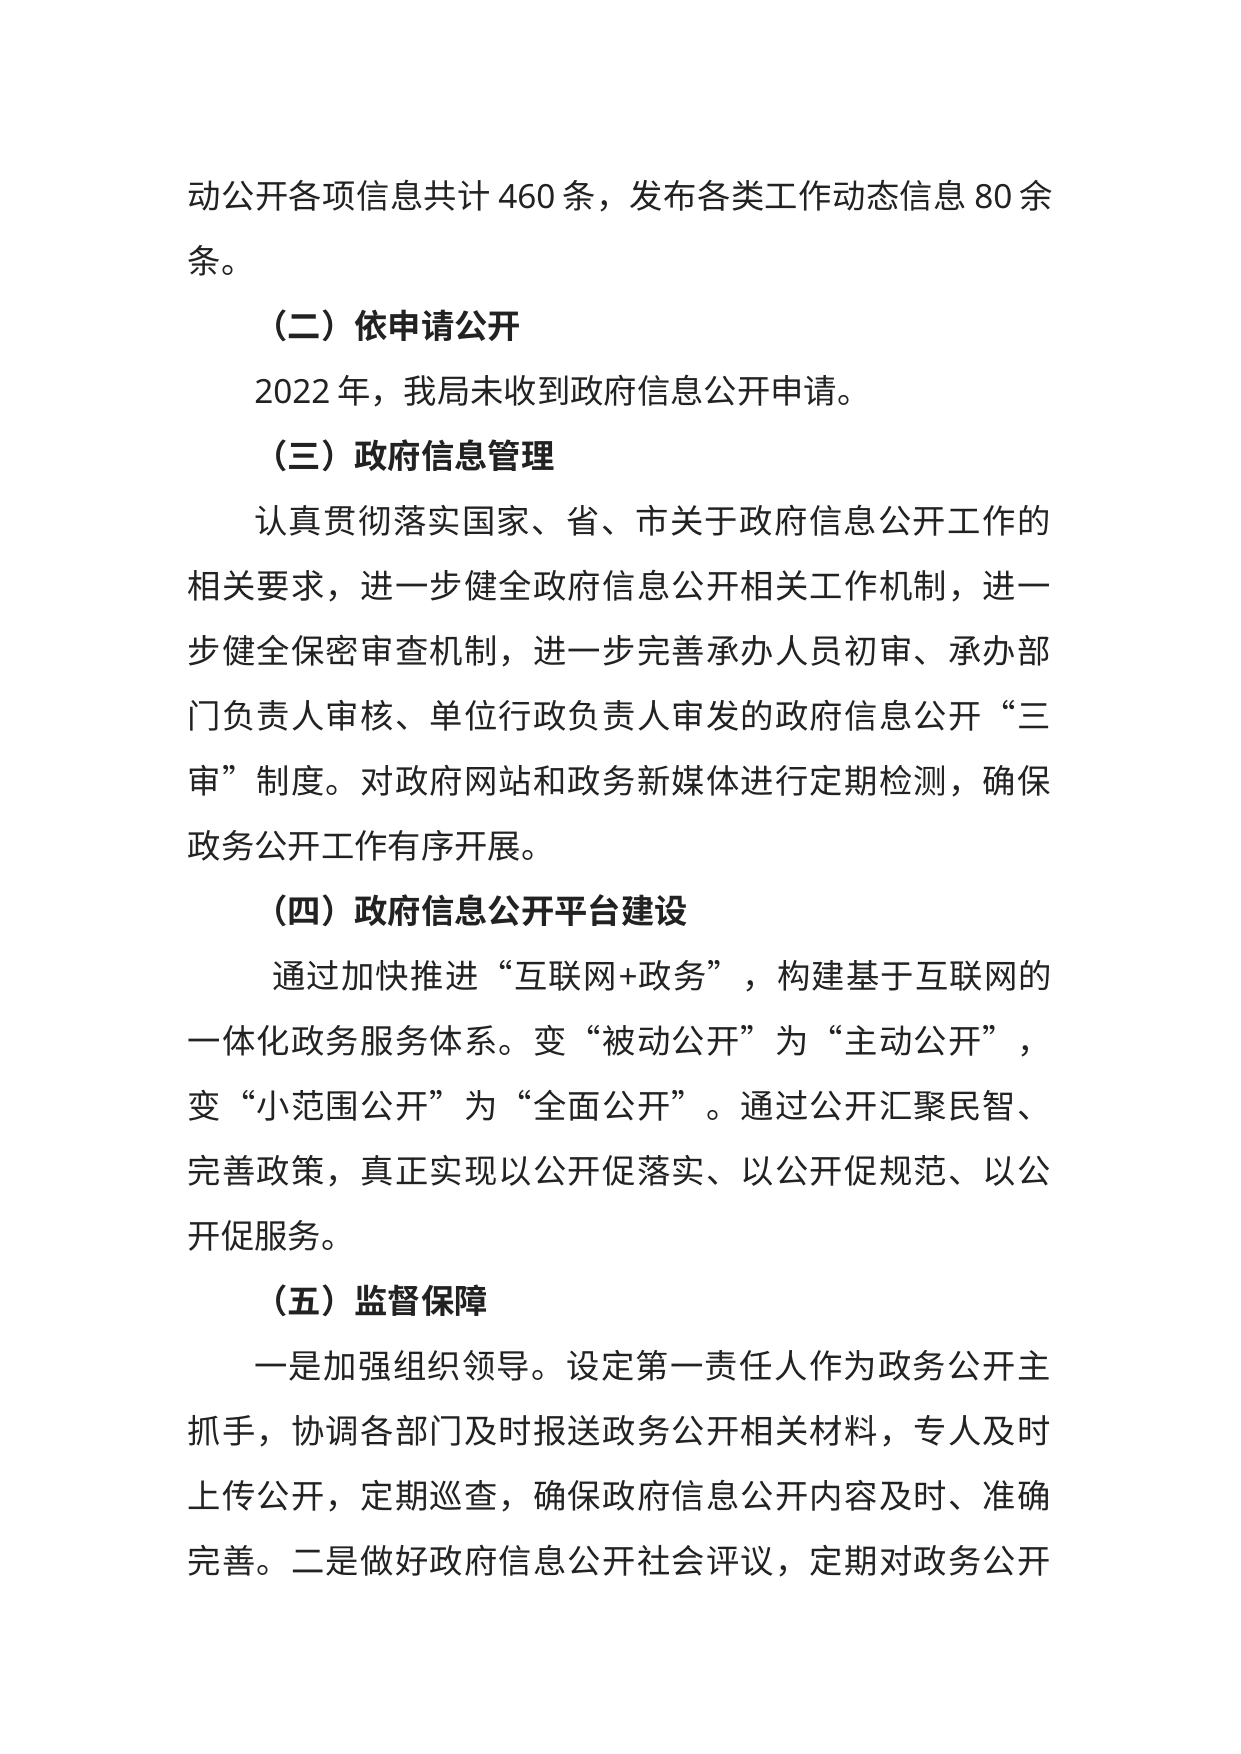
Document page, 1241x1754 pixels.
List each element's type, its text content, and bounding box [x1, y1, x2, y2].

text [187, 162, 1053, 292]
text 认真贯彻落实国家、省、市关于政府信息公开工作的相关要求，进一步健全政府信息公开相关工作机制，进一步健全保密审查机制，进一步完善承办人员初审、承办部门负责人审核、单位行政负责人审发的政府信息公开“三审”制度。对政府网站和政务新媒体进行定期检测，确保政务公开工作有序开展。 [187, 487, 1053, 877]
text 2022年，我局未收到政府信息公开申请。 [187, 357, 1053, 422]
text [187, 1332, 1053, 1592]
text （五）监督保障 [187, 1267, 1053, 1332]
text 通过加快推进“互联网+政务”，构建基于互联网的一体化政务服务体系。变“被动公开”为“主动公开”，变“小范围公开”为“全面公开”。通过公开汇聚民智、完善政策，真正实现以公开促落实、以公开促规范、以公开促服务。 [187, 942, 1053, 1267]
text （三）政府信息管理 [187, 422, 1053, 487]
text （二）依申请公开 [187, 292, 1053, 357]
text （四）政府信息公开平台建设 [187, 877, 1053, 942]
